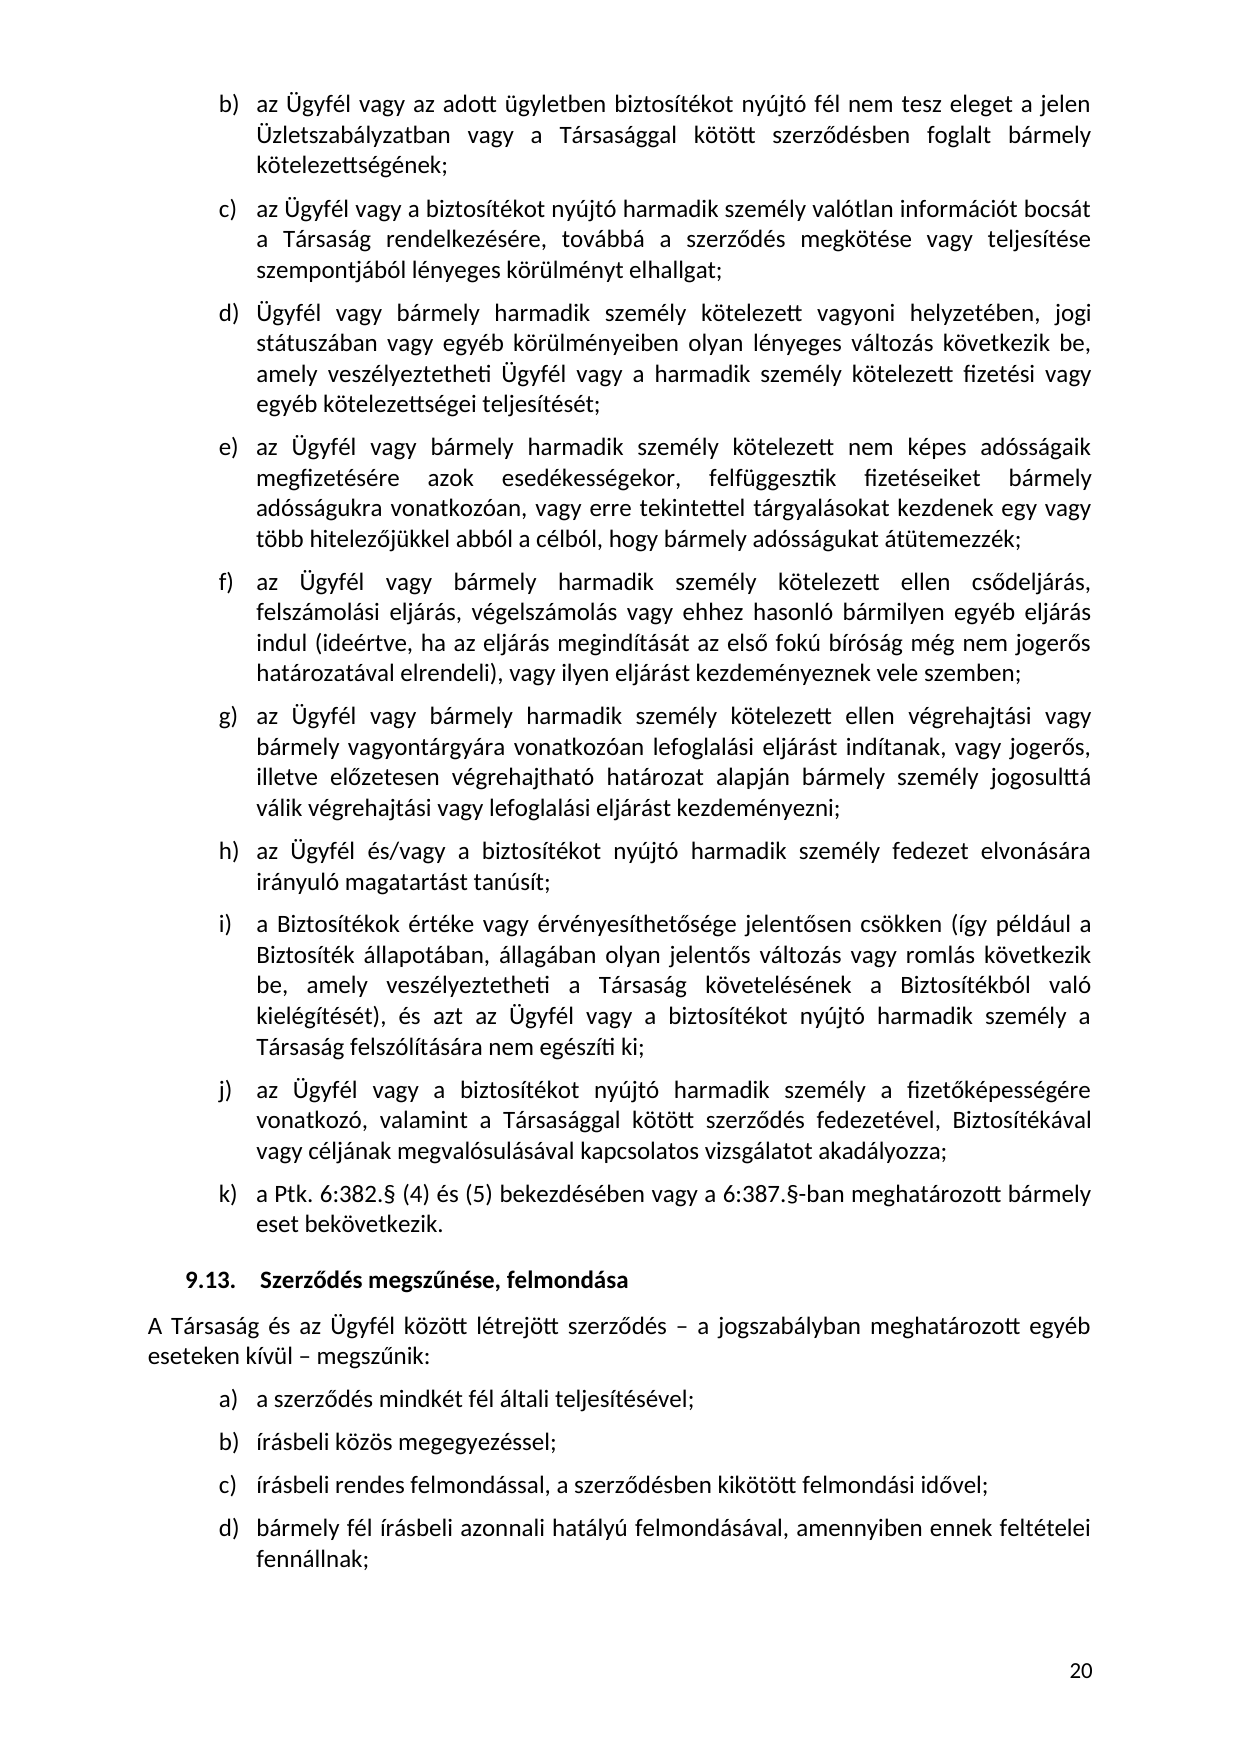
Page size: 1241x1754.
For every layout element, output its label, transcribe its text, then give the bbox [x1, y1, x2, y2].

list a szerződés mindkét fél általi teljesítésével; [219, 1383, 1092, 1414]
list az Ügyfél és/vagy a biztosítékot nyújtó harmadik személy fedezet elvonására irányuló magatartást tanúsít; [219, 835, 1092, 896]
list az Ügyfél vagy a biztosítékot nyújtó harmadik személy valótlan információt bocsát a Társaság rendelkezésére, továbbá a szerződés megkötése vagy teljesítése szempontjából lényeges körülményt elhallgat; [219, 193, 1092, 284]
list a Biztosítékok értéke vagy érvényesíthetősége jelentősen csökken (így például a Biztosíték állapotában, állagában olyan jelentős változás vagy romlás következik be, amely veszélyeztetheti a Társaság követelésének a Biztosítékból való kielégítését), és azt az Ügyfél vagy a biztosítékot nyújtó harmadik személy a Társaság felszólítására nem egészíti ki; [219, 909, 1092, 1061]
list írásbeli közös megegyezéssel; [219, 1426, 1092, 1457]
list az Ügyfél vagy a biztosítékot nyújtó harmadik személy a fizetőképességére vonatkozó, valamint a Társasággal kötött szerződés fedezetével, Biztosítékával vagy céljának megvalósulásával kapcsolatos vizsgálatot akadályozza; [219, 1074, 1092, 1165]
list az Ügyfél vagy az adott ügyletben biztosítékot nyújtó fél nem tesz eleget a jelen Üzletszabályzatban vagy a Társasággal kötött szerződésben foglalt bármely kötelezettségének; [219, 89, 1092, 180]
list bármely fél írásbeli azonnali hatályú felmondásával, amennyiben ennek feltételei fennállnak; [219, 1512, 1092, 1573]
list az Ügyfél vagy bármely harmadik személy kötelezett ellen végrehajtási vagy bármely vagyontárgyára vonatkozóan lefoglalási eljárást indítanak, vagy jogerős, illetve előzetesen végrehajtható határozat alapján bármely személy jogosulttá válik végrehajtási vagy lefoglalási eljárást kezdeményezni; [219, 701, 1092, 823]
list az Ügyfél vagy bármely harmadik személy kötelezett nem képes adósságaik megfizetésére azok esedékességekor, felfüggesztik fizetéseiket bármely adósságukra vonatkozóan, vagy erre tekintettel tárgyalásokat kezdenek egy vagy több hitelezőjükkel abból a célból, hogy bármely adósságukat átütemezzék; [218, 431, 1092, 553]
list írásbeli rendes felmondással, a szerződésben kikötött felmondási idővel; [219, 1469, 1092, 1500]
list az Ügyfél vagy bármely harmadik személy kötelezett ellen csődeljárás, felszámolási eljárás, végelszámolás vagy ehhez hasonló bármilyen egyéb eljárás indul (ideértve, ha az eljárás megindítását az első fokú bíróság még nem jogerős határozatával elrendeli), vagy ilyen eljárást kezdeményeznek vele szemben; [219, 566, 1092, 688]
subtitle Szerződés megszűnése, felmondása [185, 1264, 1092, 1294]
list Ügyfél vagy bármely harmadik személy kötelezett vagyoni helyzetében, jogi státuszában vagy egyéb körülményeiben olyan lényeges változás következik be, amely veszélyeztetheti Ügyfél vagy a harmadik személy kötelezett fizetési vagy egyéb kötelezettségei teljesítését; [219, 297, 1092, 419]
list a Ptk. 6:382.§ (4) és (5) bekezdésében vagy a 6:387.§-ban meghatározott bármely eset bekövetkezik. [218, 1178, 1092, 1239]
text A Társaság és az Ügyfél között létrejött szerződés – a jogszabályban meghatározott egyéb eseteken kívül – megszűnik: [148, 1310, 1092, 1371]
